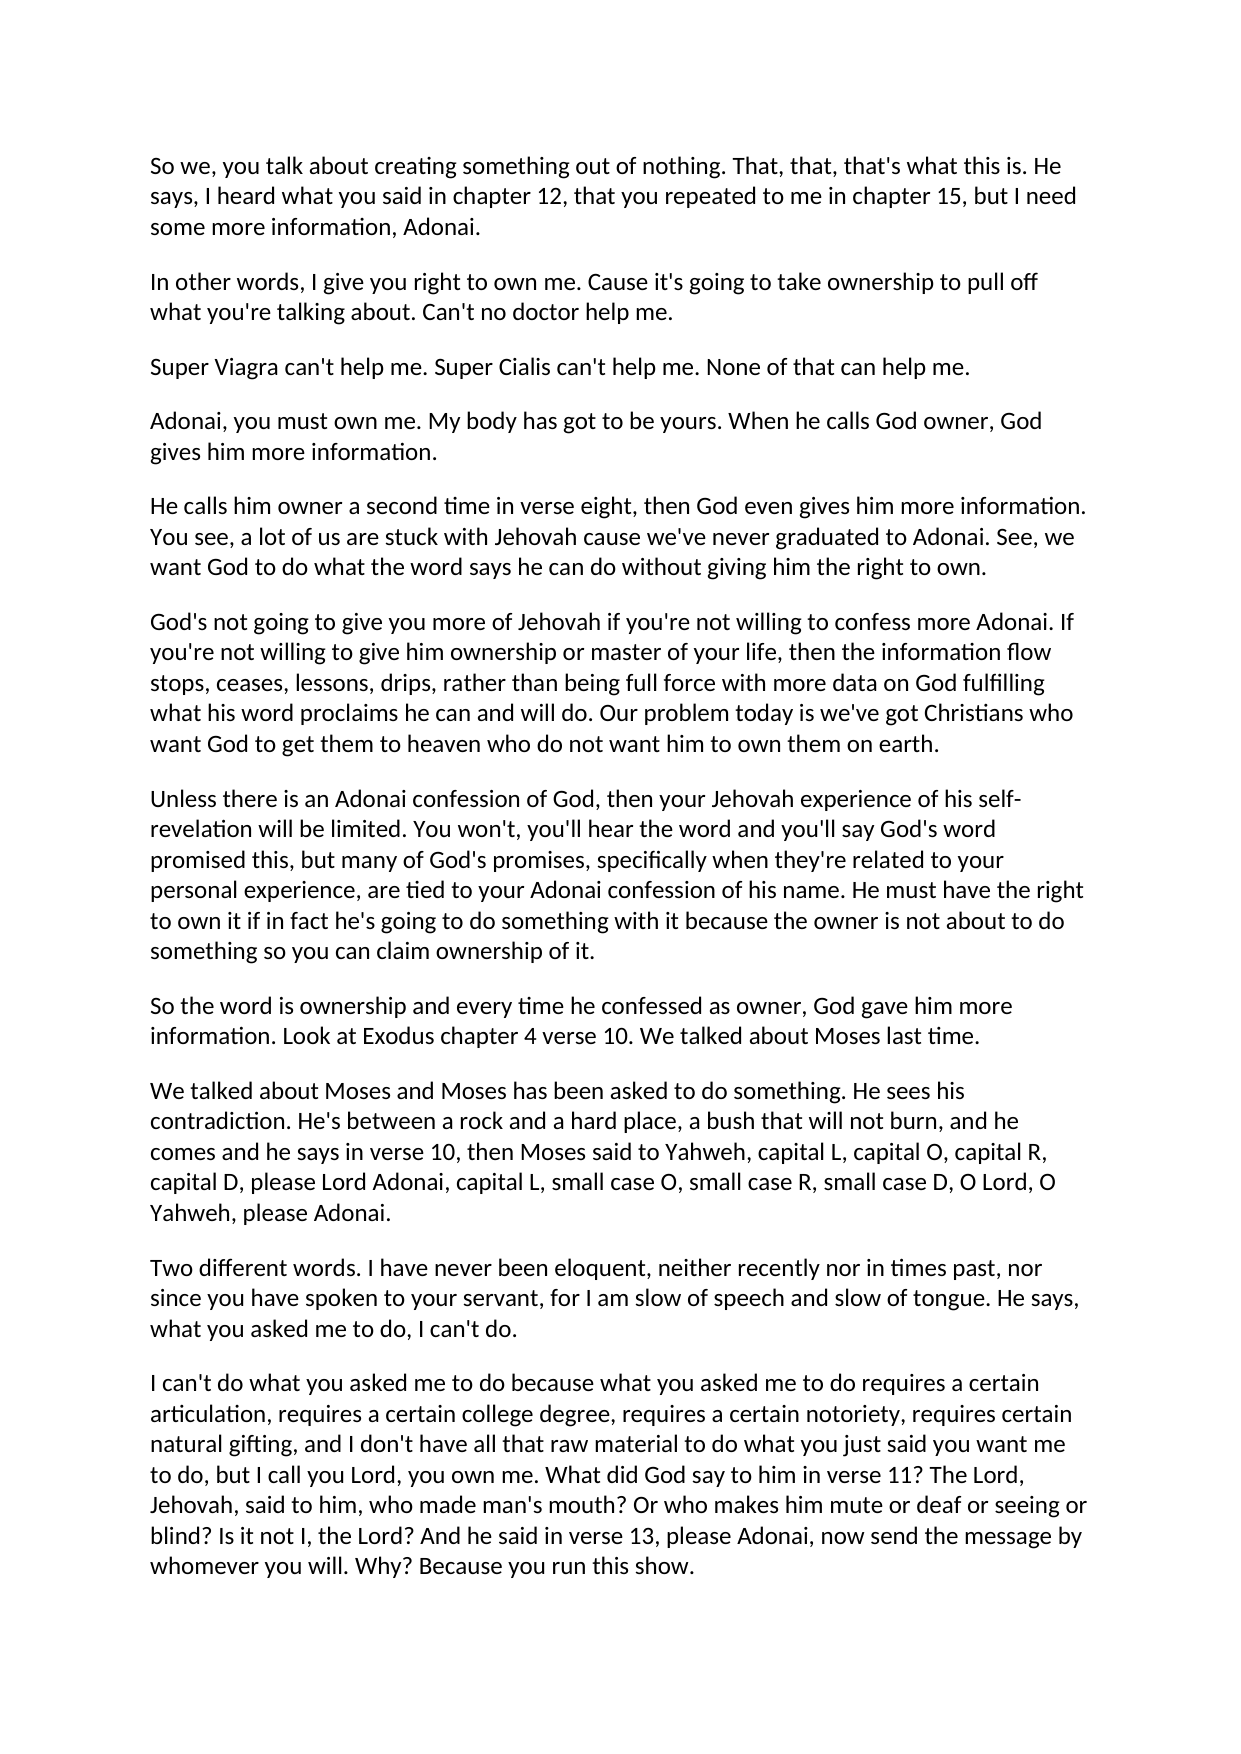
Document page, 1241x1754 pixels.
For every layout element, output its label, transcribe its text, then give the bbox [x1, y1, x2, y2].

text So we, you talk about creating something out of nothing. That, that, that's what this is. He says, I heard what you said in chapter 12, that you repeated to me in chapter 15, but I need some more information, Adonai. [150, 150, 1090, 242]
text So the word is ownership and every time he confessed as owner, God gave him more information. Look at Exodus chapter 4 verse 10. We talked about Moses last time. [150, 990, 1090, 1051]
text Unless there is an Adonai confession of God, then your Jehovah experience of his self-revelation will be limited. You won't, you'll hear the word and you'll say God's word promised this, but many of God's promises, specifically when they're related to your personal experience, are tied to your Adonai confession of his name. He must have the right to own it if in fact he's going to do something with it because the owner is not about to do something so you can claim ownership of it. [150, 783, 1090, 966]
text Adonai, you must own me. My body has got to be yours. When he calls God owner, God gives him more information. [150, 405, 1090, 466]
text We talked about Moses and Moses has been asked to do something. He sees his contradiction. He's between a rock and a hard place, a bush that will not burn, and he comes and he says in verse 10, then Moses said to Yahweh, capital L, capital O, capital R, capital D, please Lord Adonai, capital L, small case O, small case R, small case D, O Lord, O Yahweh, please Adonai. [150, 1075, 1090, 1228]
text Super Viagra can't help me. Super Cialis can't help me. None of that can help me. [150, 351, 1090, 381]
text In other words, I give you right to own me. Cause it's going to take ownership to pull off what you're talking about. Can't no doctor help me. [150, 266, 1090, 327]
text He calls him owner a second time in verse eight, then God even gives him more information. You see, a lot of us are stuck with Jehovah cause we've never graduated to Adonai. See, we want God to do what the word says he can do without giving him the right to own. [150, 490, 1090, 582]
text Two different words. I have never been eloquent, neither recently nor in times past, nor since you have spoken to your servant, for I am slow of speech and slow of tongue. He says, what you asked me to do, I can't do. [150, 1252, 1090, 1343]
text God's not going to give you more of Jehovah if you're not willing to confess more Adonai. If you're not willing to give him ownership or master of your life, then the information flow stops, ceases, lessons, drips, rather than being full force with more data on God fulfilling what his word proclaims he can and will do. Our problem today is we've got Christians who want God to get them to heaven who do not want him to own them on earth. [150, 606, 1090, 759]
text I can't do what you asked me to do because what you asked me to do requires a certain articulation, requires a certain college degree, requires a certain notoriety, requires certain natural gifting, and I don't have all that raw material to do what you just said you want me to do, but I call you Lord, you own me. What did God say to him in verse 11? The Lord, Jehovah, said to him, who made man's mouth? Or who makes him mute or deaf or seeing or blind? Is it not I, the Lord? And he said in verse 13, please Adonai, now send the message by whomever you will. Why? Because you run this show. [150, 1367, 1090, 1581]
